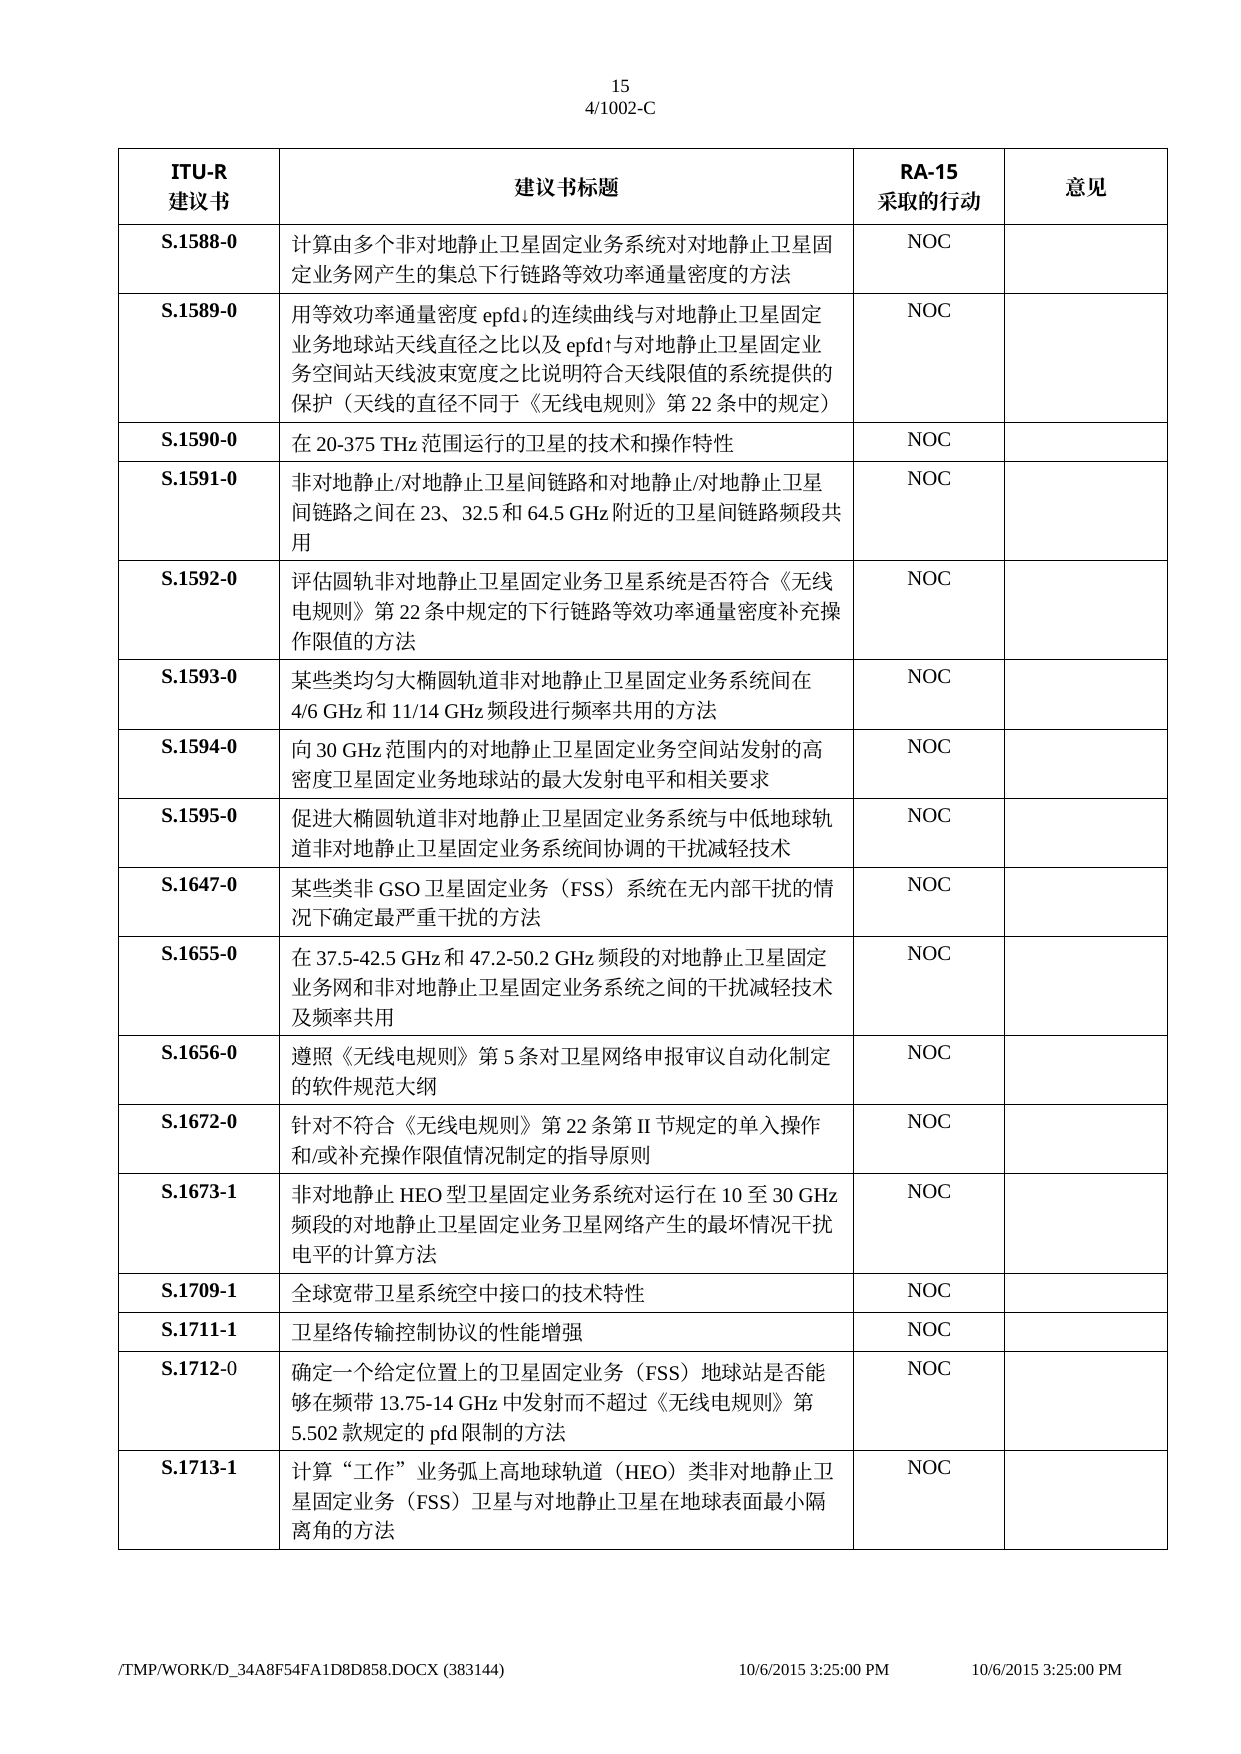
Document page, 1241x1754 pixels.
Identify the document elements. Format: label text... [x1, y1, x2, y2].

table_header 意见 [1005, 149, 1167, 224]
table_header ITU-R 建议书 [119, 149, 279, 224]
table_cell 非对地静止/对地静止卫星间链路和对地静止/对地静止卫星间链路之间在23、32.5和64.5 GHz附近的卫星间链路频段共用 [280, 462, 853, 560]
table_cell [1005, 225, 1167, 293]
table_cell S.1591-0 [119, 462, 279, 560]
table_cell S.1647-0 [119, 868, 279, 936]
table_cell S.1656-0 [119, 1036, 279, 1104]
table_cell 在37.5-42.5 GHz和47.2-50.2 GHz频段的对地静止卫星固定业务网和非对地静止卫星固定业务系统之间的干扰减轻技术及频率共用 [280, 937, 853, 1035]
table_cell NOC [854, 937, 1004, 1035]
table_cell NOC [854, 1274, 1004, 1312]
table_cell 非对地静止HEO型卫星固定业务系统对运行在10 至30 GHz频段的对地静止卫星固定业务卫星网络产生的最坏情况干扰电平的计算方法 [280, 1174, 853, 1272]
table_cell NOC [854, 868, 1004, 936]
table_cell 评估圆轨非对地静止卫星固定业务卫星系统是否符合《无线电规则》第22条中规定的下行链路等效功率通量密度补充操作限值的方法 [280, 561, 853, 659]
table_cell [1005, 730, 1167, 798]
table_cell NOC [854, 660, 1004, 728]
table_cell 计算“工作”业务弧上高地球轨道（HEO）类非对地静止卫星固定业务（FSS）卫星与对地静止卫星在地球表面最小隔离角的方法 [280, 1451, 853, 1549]
table_cell 在20-375 THz范围运行的卫星的技术和操作特性 [280, 423, 853, 461]
table_cell S.1711-1 [119, 1313, 279, 1351]
table_cell [1005, 1174, 1167, 1272]
table_cell NOC [854, 730, 1004, 798]
table_cell NOC [854, 1352, 1004, 1450]
table_cell S.1673-1 [119, 1174, 279, 1272]
table_cell [1005, 937, 1167, 1035]
table_cell S.1595-0 [119, 799, 279, 867]
table_cell NOC [854, 462, 1004, 560]
table_cell S.1709-1 [119, 1274, 279, 1312]
table_cell 针对不符合《无线电规则》第22条第II节规定的单入操作和/或补充操作限值情况制定的指导原则 [280, 1105, 853, 1173]
table_cell NOC [854, 1174, 1004, 1272]
table_cell [1005, 1352, 1167, 1450]
table_cell 某些类非GSO卫星固定业务（FSS）系统在无内部干扰的情况下确定最严重干扰的方法 [280, 868, 853, 936]
table_cell [1005, 1036, 1167, 1104]
table_cell 计算由多个非对地静止卫星固定业务系统对对地静止卫星固定业务网产生的集总下行链路等效功率通量密度的方法 [280, 225, 853, 293]
table_cell [1005, 423, 1167, 461]
table_header RA-15 采取的行动 [854, 149, 1004, 224]
table_cell [1005, 1313, 1167, 1351]
table_cell S.1590-0 [119, 423, 279, 461]
table_cell S.1655-0 [119, 937, 279, 1035]
table_cell [1005, 799, 1167, 867]
table_cell S.1592-0 [119, 561, 279, 659]
table_cell NOC [854, 561, 1004, 659]
table_cell [1005, 868, 1167, 936]
table_cell 卫星络传输控制协议的性能增强 [280, 1313, 853, 1351]
table_cell 确定一个给定位置上的卫星固定业务（FSS）地球站是否能够在频带13.75-14 GHz中发射而不超过《无线电规则》第5.502款规定的pfd限制的方法 [280, 1352, 853, 1450]
table_cell [1005, 1274, 1167, 1312]
table_cell S.1672-0 [119, 1105, 279, 1173]
table_cell NOC [854, 225, 1004, 293]
table_cell NOC [854, 294, 1004, 422]
table_cell 促进大椭圆轨道非对地静止卫星固定业务系统与中低地球轨道非对地静止卫星固定业务系统间协调的干扰减轻技术 [280, 799, 853, 867]
table_cell [1005, 462, 1167, 560]
table_header 建议书标题 [280, 149, 853, 224]
table_cell 某些类均匀大椭圆轨道非对地静止卫星固定业务系统间在4/6 GHz和11/14 GHz频段进行频率共用的方法 [280, 660, 853, 728]
table_cell S.1589-0 [119, 294, 279, 422]
table_cell [1005, 660, 1167, 728]
table_cell [1005, 1105, 1167, 1173]
table_cell NOC [854, 423, 1004, 461]
table_cell [1005, 294, 1167, 422]
table_cell 用等效功率通量密度epfd↓的连续曲线与对地静止卫星固定业务地球站天线直径之比以及epfd↑与对地静止卫星固定业务空间站天线波束宽度之比说明符合天线限值的系统提供的保护（天线的直径不同于《无线电规则》第22条中的规定） [280, 294, 853, 422]
table_cell NOC [854, 1105, 1004, 1173]
table_cell S.1588-0 [119, 225, 279, 293]
table_cell NOC [854, 1451, 1004, 1549]
table_cell S.1712-0 [119, 1352, 279, 1450]
table_cell 遵照《无线电规则》第5条对卫星网络申报审议自动化制定的软件规范大纲 [280, 1036, 853, 1104]
table_cell 全球宽带卫星系统空中接口的技术特性 [280, 1274, 853, 1312]
table_cell [1005, 1451, 1167, 1549]
table_cell NOC [854, 799, 1004, 867]
table_cell [1005, 561, 1167, 659]
table_cell S.1713-1 [119, 1451, 279, 1549]
table_cell 向30 GHz范围内的对地静止卫星固定业务空间站发射的高密度卫星固定业务地球站的最大发射电平和相关要求 [280, 730, 853, 798]
table_cell NOC [854, 1313, 1004, 1351]
table_cell S.1593-0 [119, 660, 279, 728]
table_cell S.1594-0 [119, 730, 279, 798]
table_cell NOC [854, 1036, 1004, 1104]
